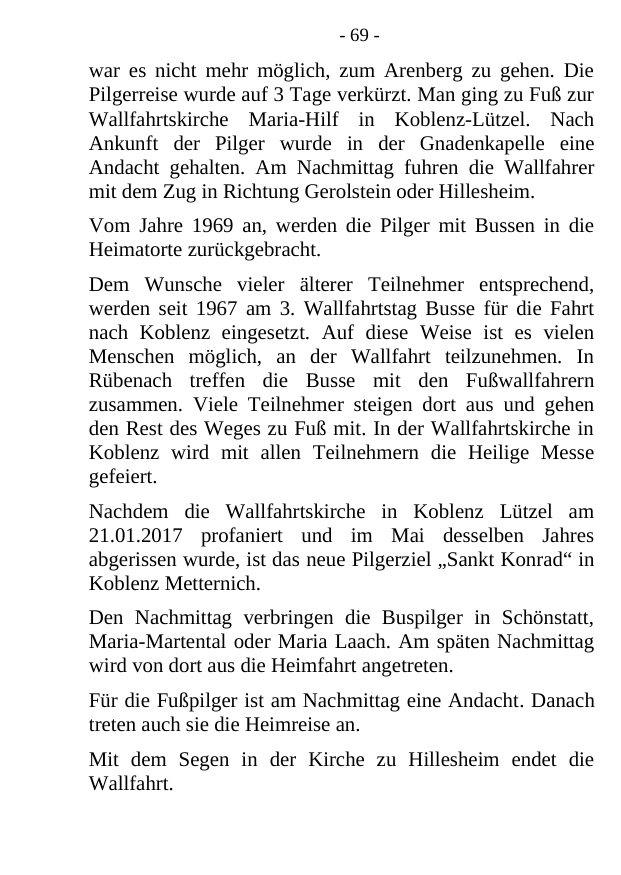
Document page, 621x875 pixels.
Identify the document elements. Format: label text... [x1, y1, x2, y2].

text Mit dem Segen in der Kirche zu Hillesheim endet die Wallfahrt. [89, 746, 595, 794]
text Für die Fußpilger ist am Nachmittag eine Andacht. Danach treten auch sie die Heimreise an. [89, 688, 595, 736]
text Dem Wunsche vieler älterer Teilnehmer entsprechend, werden seit 1967 am 3. Wallfahrtstag Busse für die Fahrt nach Koblenz eingesetzt. Auf diese Weise ist es vielen Menschen möglich, an der Wallfahrt teilzunehmen. In Rübenach treffen die Busse mit den Fußwallfahrern zusammen. Viele Teilnehmer steigen dort aus und gehen den Rest des Weges zu Fuß mit. In der Wallfahrtskirche in Koblenz wird mit allen Teilnehmern die Heilige Messe gefeiert. [89, 272, 595, 488]
text Nachdem die Wallfahrtskirche in Koblenz Lützel am 21.01.2017 profaniert und im Mai desselben Jahres abgerissen wurde, ist das neue Pilgerziel „Sankt Konrad“ in Koblenz Metternich. [89, 499, 595, 595]
text Den Nachmittag verbringen die Buspilger in Schönstatt, Maria-Martental oder Maria Laach. Am späten Nachmittag wird von dort aus die Heimfahrt angetreten. [89, 605, 595, 677]
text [89, 58, 595, 203]
text Vom Jahre 1969 an, werden die Pilger mit Bussen in die Heimatorte zurückgebracht. [89, 213, 595, 261]
